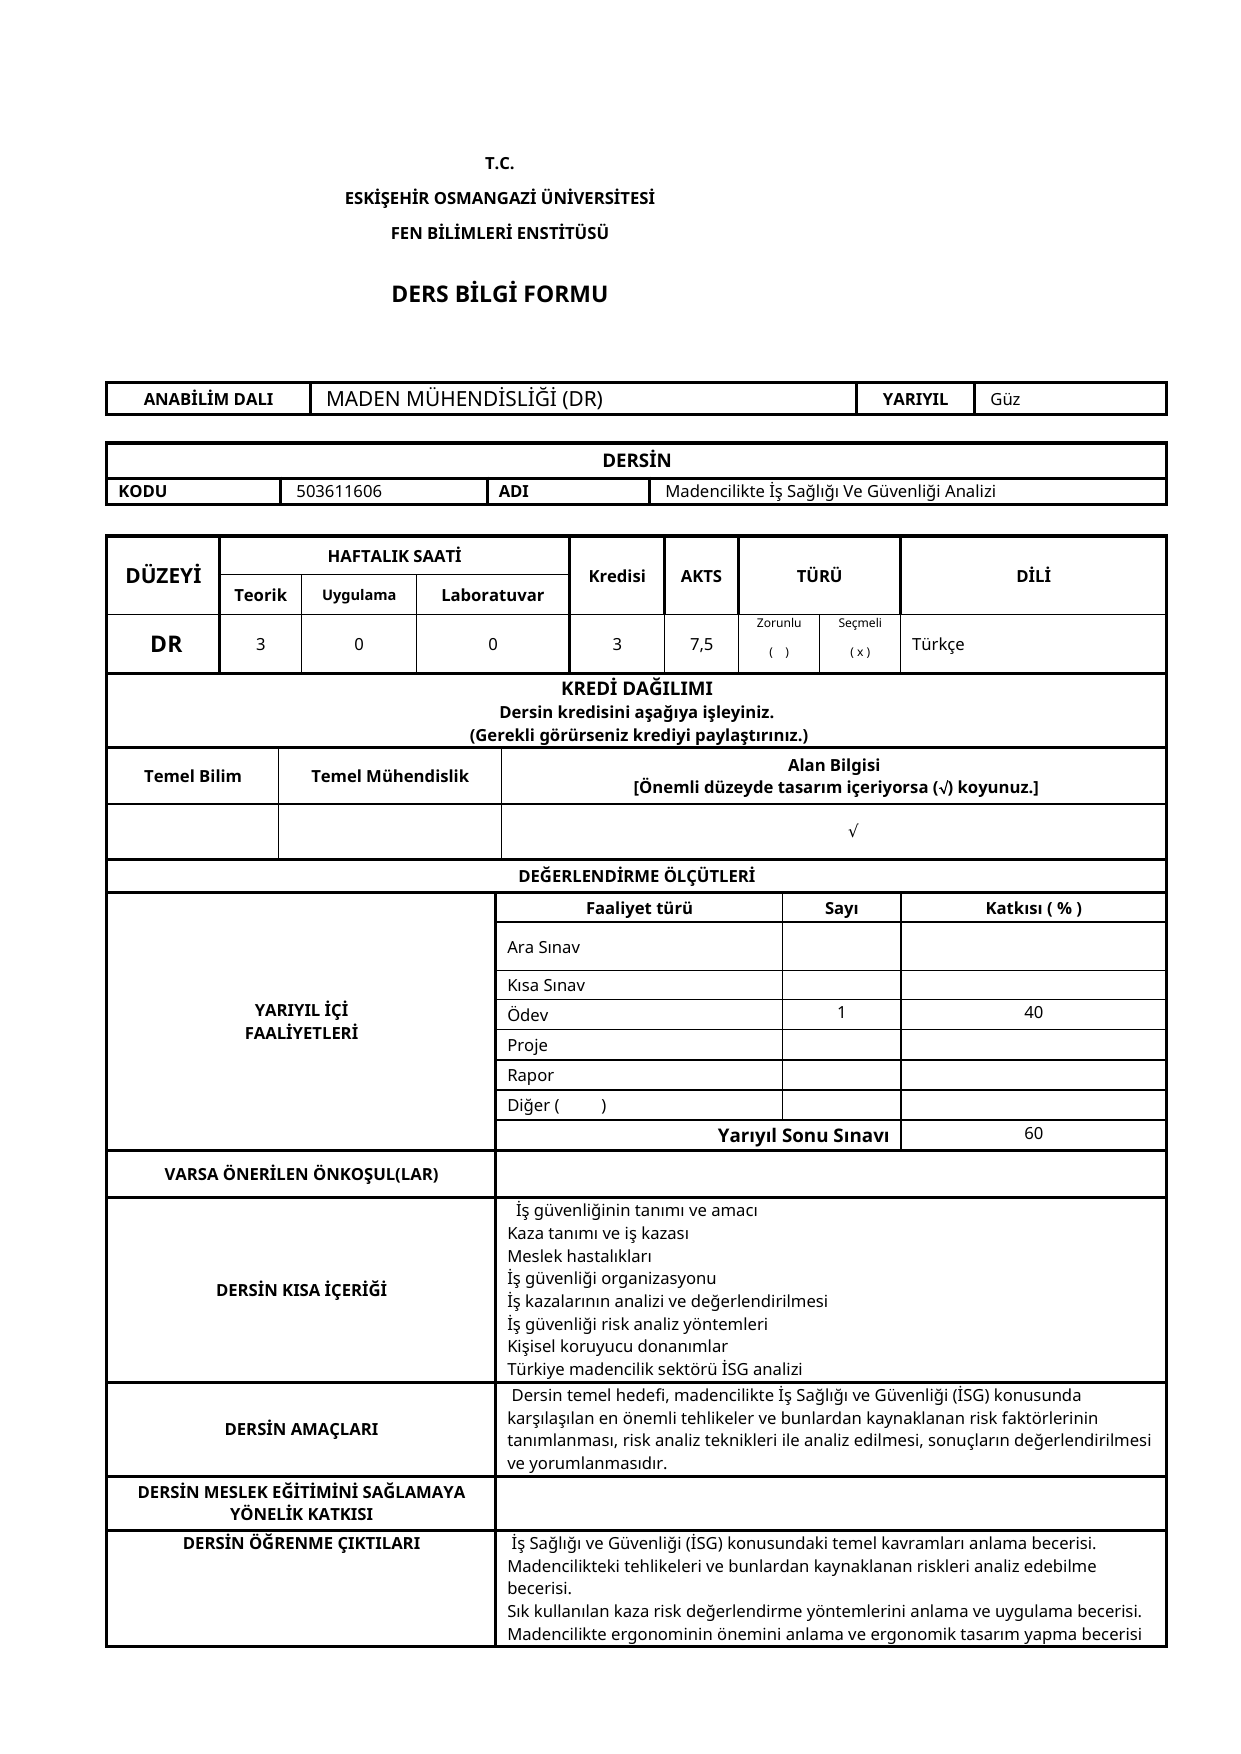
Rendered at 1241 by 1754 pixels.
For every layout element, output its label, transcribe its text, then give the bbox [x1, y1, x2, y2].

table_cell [108, 1532, 494, 1645]
table_cell Katkısı ( % ) [902, 894, 1165, 921]
table_cell Faaliyet türü [497, 894, 782, 921]
table_header YARIYIL [858, 384, 973, 413]
table_header TÜRÜ [740, 538, 899, 614]
table_cell Alan Bilgisi [Önemli düzeyde tasarım içeriyorsa () koyunuz.] [502, 749, 1165, 803]
table_cell [783, 1091, 900, 1119]
table_cell ADI [489, 480, 648, 502]
table_cell [497, 1152, 1165, 1196]
table_cell KODU [108, 480, 279, 502]
table_cell [902, 1091, 1165, 1119]
table_cell Seçmeli ( x ) [820, 615, 900, 672]
table_cell [108, 805, 278, 857]
table_cell VARSA ÖNERİLEN ÖNKOŞUL(LAR) [108, 1152, 494, 1196]
table_header DİLİ [902, 538, 1165, 614]
table_cell Diğer ( ) [497, 1091, 782, 1119]
table_cell [902, 923, 1165, 969]
table_cell 0 [302, 615, 416, 672]
table_cell 7,5 [665, 615, 738, 672]
table_cell Dersin temel hedefi, madencilikte İş Sağlığı ve Güvenliği (İSG) konusunda karşılaşılan en önemli tehlikeler ve bunlardan kaynaklanan risk faktörlerinin tanımlanması, risk analiz teknikleri ile analiz edilmesi, sonuçların değerlendirilmesi ve yorumlanmasıdır. [497, 1384, 1165, 1474]
table_cell [497, 1478, 1165, 1528]
table_cell Ara Sınav [497, 923, 782, 969]
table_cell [497, 1532, 1165, 1645]
table_cell Kısa Sınav [497, 971, 782, 999]
table_cell [783, 1030, 900, 1059]
table_header HAFTALIK SAATİ [221, 538, 568, 574]
table_cell Madencilikte İş Sağlığı Ve Güvenliği Analizi [651, 480, 1165, 502]
table_cell 503611606 [282, 480, 486, 502]
table_cell Zorunlu ( ) [739, 615, 819, 672]
table_header AKTS [666, 538, 737, 614]
table_cell Temel Bilim [108, 749, 278, 803]
table_cell 40 [902, 1000, 1165, 1029]
table_cell 60 [902, 1121, 1165, 1149]
table_cell [783, 923, 900, 969]
table_cell Ödev [497, 1000, 782, 1029]
table_cell YARIYIL İÇİ FAALİYETLERİ [108, 894, 494, 1149]
table_header DÜZEYİ [108, 538, 218, 614]
table_cell 1 [783, 1000, 900, 1029]
table_cell Sayı [783, 894, 900, 921]
table_cell DERSİN MESLEK EĞİTİMİNİ SAĞLAMAYA YÖNELİK KATKISI [108, 1478, 494, 1528]
table_cell 0 [417, 615, 568, 672]
table_header Kredisi [571, 538, 663, 614]
table_cell [783, 971, 900, 999]
table_header [976, 384, 1165, 413]
table_cell DR [108, 615, 218, 672]
table_cell Teorik [221, 575, 301, 614]
table_cell DERSİN AMAÇLARI [108, 1384, 494, 1474]
table_cell [902, 1030, 1165, 1059]
table_cell [279, 805, 501, 857]
table_cell 3 [571, 615, 664, 672]
table_cell [902, 1061, 1165, 1089]
table_cell Temel Mühendislik [279, 749, 501, 803]
table_cell [902, 971, 1165, 999]
table_cell [502, 805, 1165, 857]
table_cell DERSİN KISA İÇERİĞİ [108, 1199, 494, 1381]
table_cell DEĞERLENDİRME ÖLÇÜTLERİ [108, 861, 1165, 891]
table_cell KREDİ DAĞILIMI Dersin kredisini aşağıya işleyiniz. (Gerekli görürseniz krediyi paylaştırınız.) [108, 675, 1165, 746]
table_cell [783, 1061, 900, 1089]
table_header MADEN MÜHENDİSLİĞİ (DR) [312, 384, 855, 413]
table_cell Yarıyıl Sonu Sınavı [497, 1121, 900, 1149]
table_header DERSİN [108, 445, 1165, 477]
table_cell Proje [497, 1030, 782, 1059]
table_cell Uygulama [302, 575, 416, 614]
table_cell 3 [221, 615, 301, 672]
table_cell Laboratuvar [417, 575, 568, 614]
table_header ANABİLİM DALI [108, 384, 309, 413]
table_cell Türkçe [901, 615, 1165, 672]
table_cell İş güvenliğinin tanımı ve amacı Kaza tanımı ve iş kazası Meslek hastalıkları İş güvenliği organizasyonu İş kazalarının analizi ve değerlendirilmesi İş güvenliği risk analiz yöntemleri Kişisel koruyucu donanımlar Türkiye madencilik sektörü İSG analizi [497, 1199, 1165, 1381]
table_cell Rapor [497, 1061, 782, 1089]
